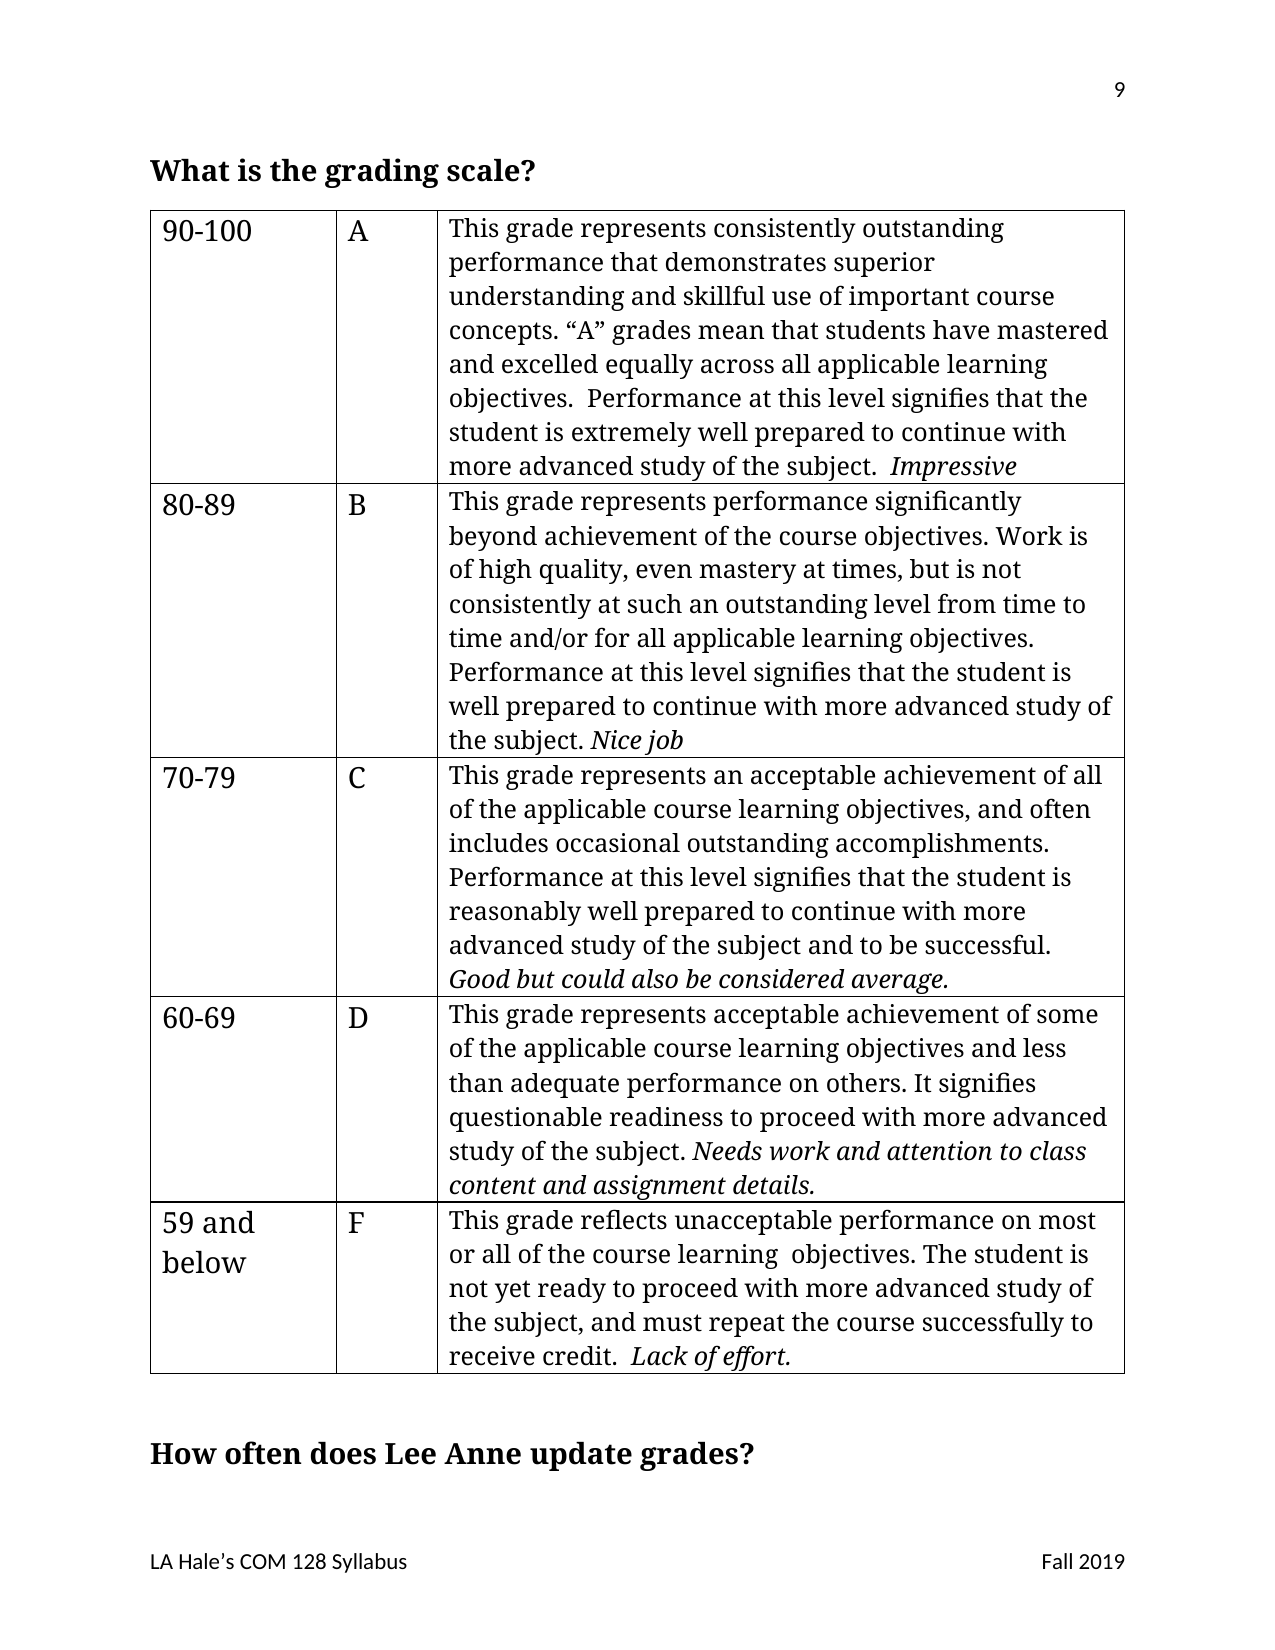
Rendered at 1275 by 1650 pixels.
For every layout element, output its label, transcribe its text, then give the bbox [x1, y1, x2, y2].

table_header This grade represents consistently outstanding performance that demonstrates superior understanding and skillful use of important course concepts. “A” grades mean that students have mastered and excelled equally across all applicable learning objectives. Performance at this level signifies that the student is extremely well prepared to continue with more advanced study of the subject. Impressive [438, 211, 1124, 483]
table_header 90-100 [151, 211, 336, 483]
table_header A [337, 211, 437, 483]
text How often does Lee Anne update grades? [150, 1433, 1125, 1473]
text What is the grading scale? [150, 150, 1125, 190]
table_cell 59 and below [151, 1203, 336, 1373]
table_cell B [337, 484, 437, 757]
table_cell This grade represents an acceptable achievement of all of the applicable course learning objectives, and often includes occasional outstanding accomplishments. Performance at this level signifies that the student is reasonably well prepared to continue with more advanced study of the subject and to be successful. Good but could also be considered average. [438, 758, 1124, 996]
table_cell 80-89 [151, 484, 336, 757]
table_cell This grade represents acceptable achievement of some of the applicable course learning objectives and less than adequate performance on others. It signifies questionable readiness to proceed with more advanced study of the subject. Needs work and attention to class content and assignment details. [438, 997, 1124, 1201]
table_cell This grade reflects unacceptable performance on most or all of the course learning objectives. The student is not yet ready to proceed with more advanced study of the subject, and must repeat the course successfully to receive credit. Lack of effort. [438, 1203, 1124, 1373]
table_cell C [337, 758, 437, 996]
table_cell This grade represents performance significantly beyond achievement of the course objectives. Work is of high quality, even mastery at times, but is not consistently at such an outstanding level from time to time and/or for all applicable learning objectives. Performance at this level signifies that the student is well prepared to continue with more advanced study of the subject. Nice job [438, 484, 1124, 757]
table_cell D [337, 997, 437, 1201]
table_cell F [337, 1203, 437, 1373]
table_cell 60-69 [151, 997, 336, 1201]
table_cell 70-79 [151, 758, 336, 996]
